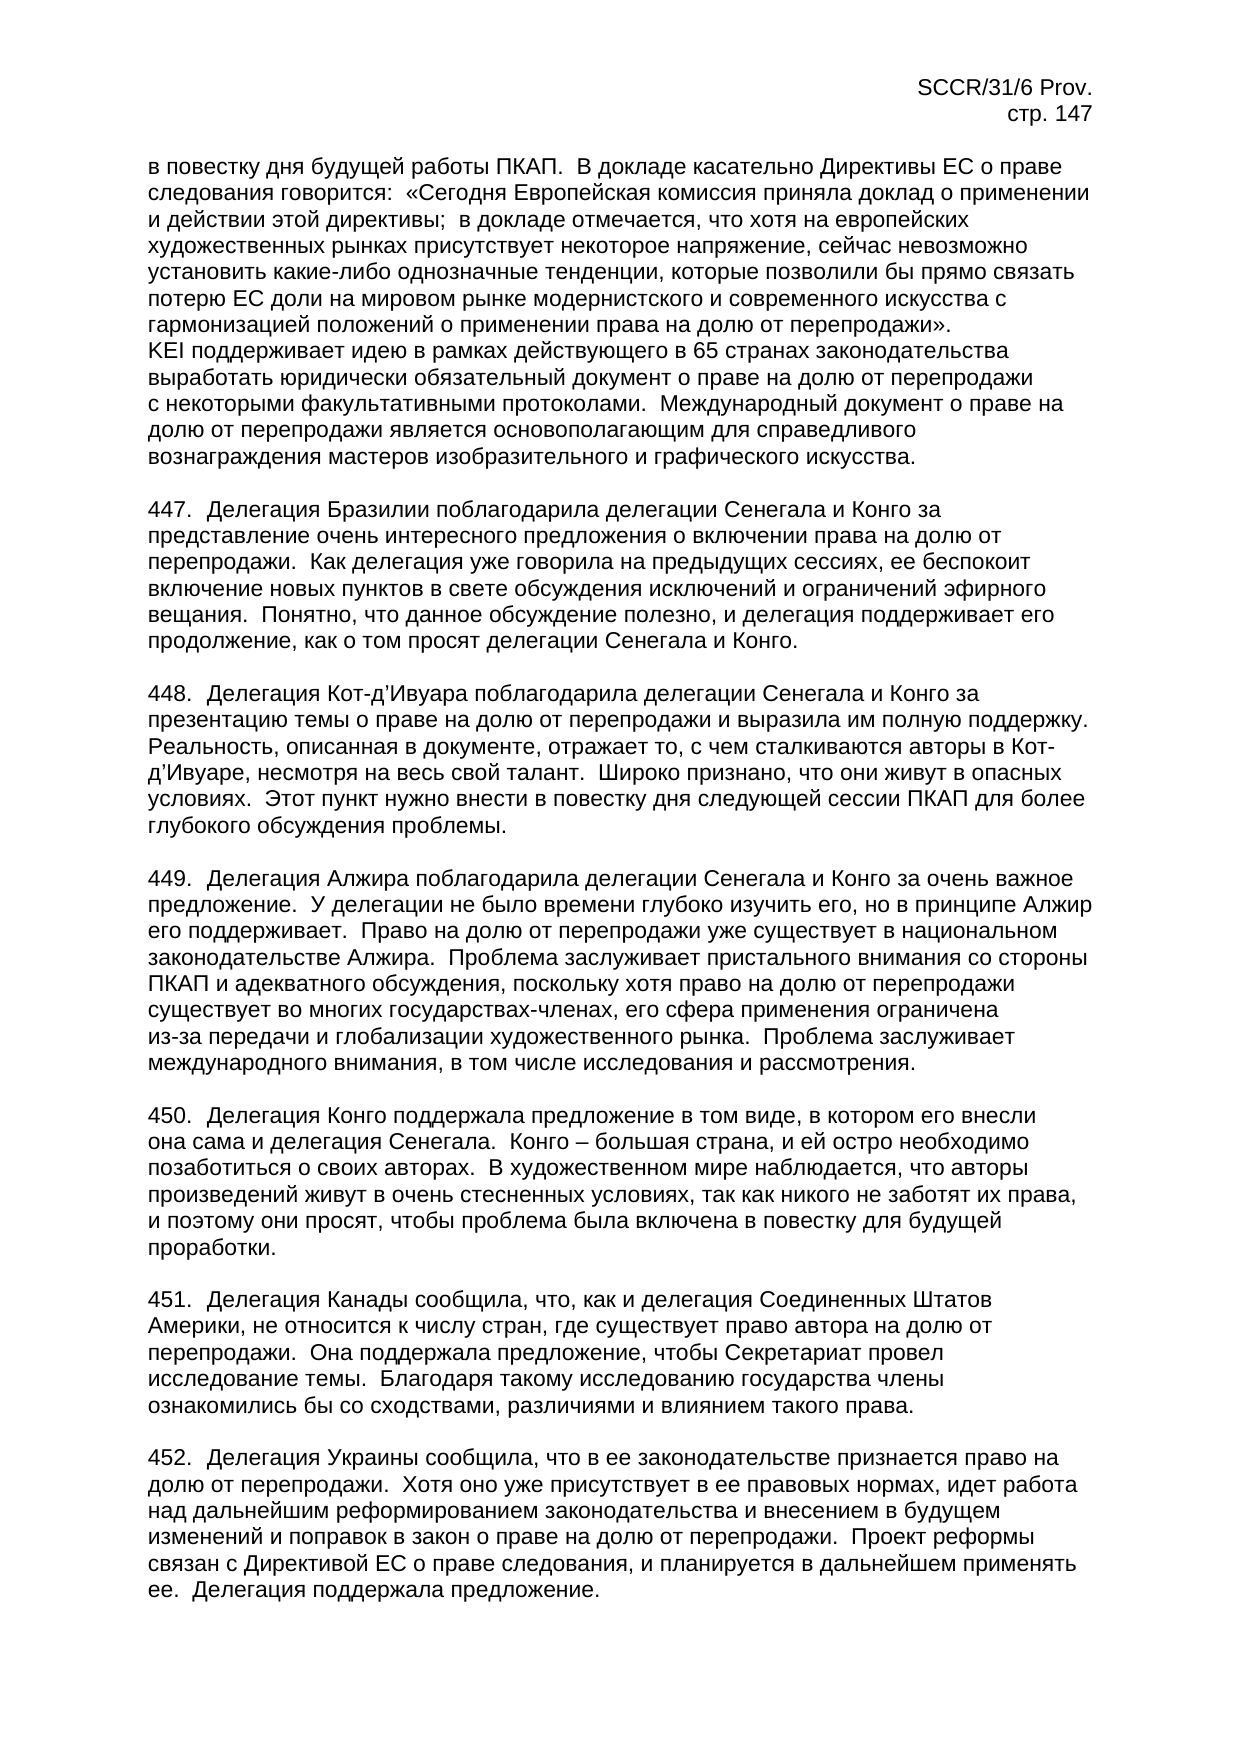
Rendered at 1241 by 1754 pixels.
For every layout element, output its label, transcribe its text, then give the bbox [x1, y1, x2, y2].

list Делегация Конго поддержала предложение в том виде, в котором его внесли она сама и делегация Сенегала. Конго – большая страна, и ей остро необходимо позаботиться о своих авторах. В художественном мире наблюдается, что авторы произведений живут в очень стесненных условиях, так как никого не заботят их права, и поэтому они просят, чтобы проблема была включена в повестку для будущей проработки. [148, 1102, 1093, 1260]
list Делегация Канады сообщила, что, как и делегация Соединенных Штатов Америки, не относится к числу стран, где существует право автора на долю от перепродажи. Она поддержала предложение, чтобы Секретариат провел исследование темы. Благодаря такому исследованию государства члены ознакомились бы со сходствами, различиями и влиянием такого права. [148, 1286, 1093, 1418]
list Делегация Алжира поблагодарила делегации Сенегала и Конго за очень важное предложение. У делегации не было времени глубоко изучить его, но в принципе Алжир его поддерживает. Право на долю от перепродажи уже существует в национальном законодательстве Алжира. Проблема заслуживает пристального внимания со стороны ПКАП и адекватного обсуждения, поскольку хотя право на долю от перепродажи существует во многих государствах-членах, его сфера применения ограничена из-за передачи и глобализации художественного рынка. Проблема заслуживает международного внимания, в том числе исследования и рассмотрения. [148, 864, 1093, 1075]
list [148, 153, 1093, 469]
list Делегация Кот-д’Ивуара поблагодарила делегации Сенегала и Конго за презентацию темы о праве на долю от перепродажи и выразила им полную поддержку. Реальность, описанная в документе, отражает то, с чем сталкиваются авторы в Кот-д’Ивуаре, несмотря на весь свой талант. Широко признано, что они живут в опасных условиях. Этот пункт нужно внести в повестку дня следующей сессии ПКАП для более глубокого обсуждения проблемы. [148, 680, 1093, 838]
list Делегация Бразилии поблагодарила делегации Сенегала и Конго за представление очень интересного предложения о включении права на долю от перепродажи. Как делегация уже говорила на предыдущих сессиях, ее беспокоит включение новых пунктов в свете обсуждения исключений и ограничений эфирного вещания. Понятно, что данное обсуждение полезно, и делегация поддерживает его продолжение, как о том просят делегации Сенегала и Конго. [148, 496, 1093, 654]
list Делегация Украины сообщила, что в ее законодательстве признается право на долю от перепродажи. Хотя оно уже присутствует в ее правовых нормах, идет работа над дальнейшим реформированием законодательства и внесением в будущем изменений и поправок в закон о праве на долю от перепродажи. Проект реформы связан с Директивой ЕС о праве следования, и планируется в дальнейшем применять ее. Делегация поддержала предложение. [148, 1444, 1093, 1602]
